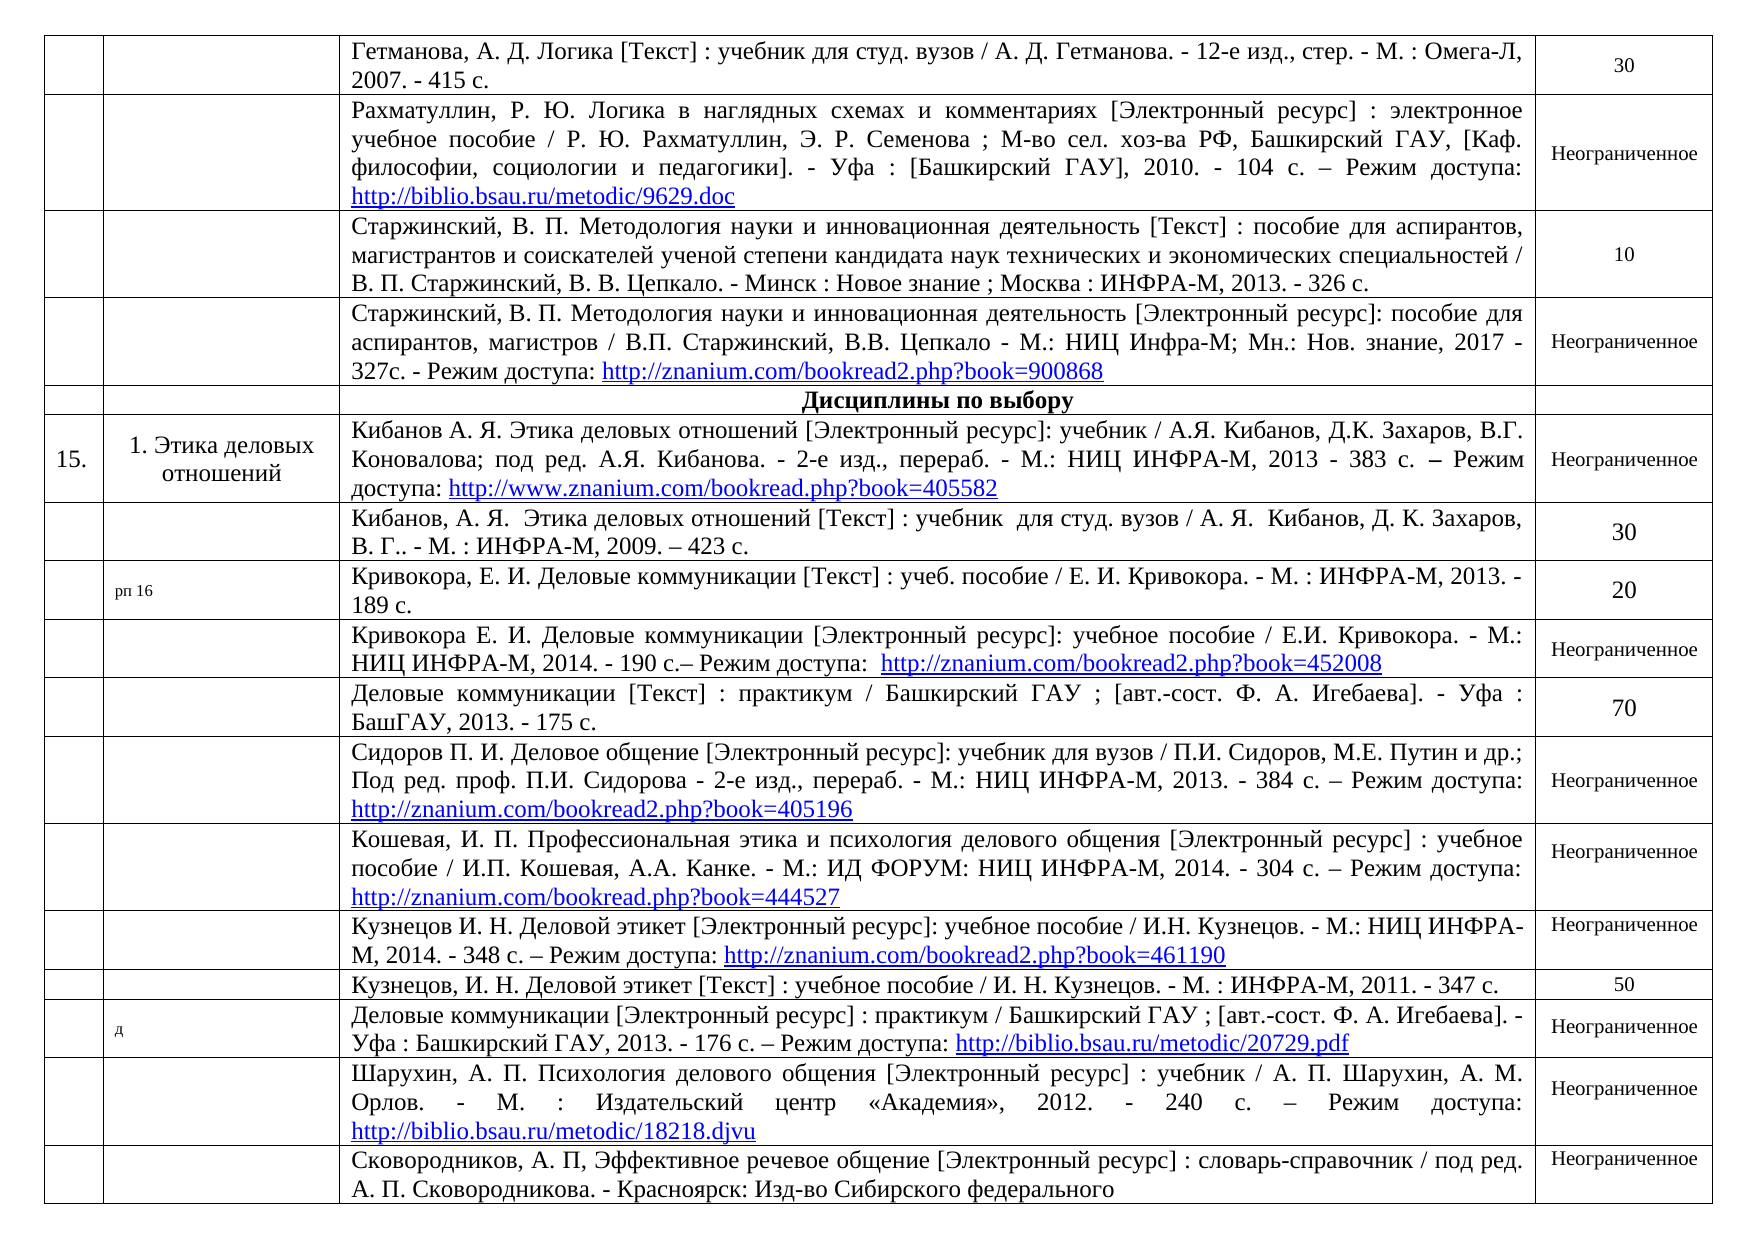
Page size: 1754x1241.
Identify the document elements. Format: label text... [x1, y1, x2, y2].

table_cell [45, 678, 103, 736]
table_cell [45, 95, 103, 210]
table_cell 30 [1536, 503, 1712, 560]
table_cell 50 [1536, 970, 1712, 999]
table_cell [45, 970, 103, 999]
table_cell Кибанов, А. Я. Этика деловых отношений [Текст] : учебник для студ. вузов / А. Я. Кибанов, Д. К. Захаров, В. Г.. - М. : ИНФРА-М, 2009. – 423 с. [340, 503, 1535, 560]
table_cell Шарухин, А. П. Психология делового общения [Электронный ресурс] : учебник / А. П. Шарухин, А. М. Орлов. - М. : Издательский центр «Академия», 2012. - 240 с. – Режим доступа: http://biblio.bsau.ru/metodic/18218.djvu [340, 1058, 1535, 1144]
table_cell 1. Этика деловых отношений [104, 415, 339, 502]
table_cell Кибанов А. Я. Этика деловых отношений [Электронный ресурс]: учебник / А.Я. Кибанов, Д.К. Захаров, В.Г. Коновалова; под ред. А.Я. Кибанова. - 2-e изд., перераб. - М.: НИЦ ИНФРА-М, 2013 - 383 с. – Режим доступа: http://www.znanium.com/bookread.php?book=405582 [340, 415, 1535, 502]
table_cell Неограниченное [1536, 1058, 1712, 1144]
table_cell Сидоров П. И. Деловое общение [Электронный ресурс]: учебник для вузов / П.И. Сидоров, М.Е. Путин и др.; Под ред. проф. П.И. Сидорова - 2-e изд., перераб. - М.: НИЦ ИНФРА-М, 2013. - 384 с. – Режим доступа: http://znanium.com/bookread2.php?book=405196 [340, 737, 1535, 823]
table_cell Деловые коммуникации [Текст] : практикум / Башкирский ГАУ ; [авт.-сост. Ф. А. Игебаева]. - Уфа : БашГАУ, 2013. - 175 с. [340, 678, 1535, 736]
table_cell Неограниченное [1536, 415, 1712, 502]
table_cell [45, 1000, 103, 1057]
table_cell [45, 561, 103, 619]
table_cell Неограниченное [1536, 1000, 1712, 1057]
table_cell Неограниченное [1536, 737, 1712, 823]
table_cell Кривокора Е. И. Деловые коммуникации [Электронный ресурс]: учебное пособие / Е.И. Кривокора. - М.: НИЦ ИНФРА-М, 2014. - 190 с.– Режим доступа: http://znanium.com/bookread2.php?book=452008 [340, 620, 1535, 677]
table_cell 20 [1536, 561, 1712, 619]
table_cell Старжинский, В. П. Методология науки и инновационная деятельность [Электронный ресурс]: пособие для аспирантов, магистров / В.П. Старжинский, В.В. Цепкало - М.: НИЦ Инфра-М; Мн.: Нов. знание, 2017 - 327с. - Режим доступа: http://znanium.com/bookread2.php?book=900868 [340, 298, 1535, 384]
table_cell [104, 1058, 339, 1144]
table_cell Неограниченное [1536, 298, 1712, 384]
table_cell Неограниченное [1536, 620, 1712, 677]
table_cell [45, 1058, 103, 1144]
table_cell Деловые коммуникации [Электронный ресурс] : практикум / Башкирский ГАУ ; [авт.-сост. Ф. А. Игебаева]. - Уфа : Башкирский ГАУ, 2013. - 176 с. – Режим доступа: http://biblio.bsau.ru/metodic/20729.pdf [340, 1000, 1535, 1057]
table_cell [45, 36, 103, 94]
table_cell Дисциплины по выбору [340, 386, 1535, 414]
table_cell [45, 824, 103, 910]
table_cell Кузнецов, И. Н. Деловой этикет [Текст] : учебное пособие / И. Н. Кузнецов. - М. : ИНФРА-М, 2011. - 347 с. [340, 970, 1535, 999]
table_cell [1536, 386, 1712, 414]
table_cell 30 [1536, 36, 1712, 94]
table_cell [45, 911, 103, 969]
table_cell 10 [1536, 211, 1712, 297]
table_cell Старжинский, В. П. Методология науки и инновационная деятельность [Текст] : пособие для аспирантов, магистрантов и соискателей ученой степени кандидата наук технических и экономических специальностей / В. П. Старжинский, В. В. Цепкало. - Минск : Новое знание ; Москва : ИНФРА-М, 2013. - 326 с. [340, 211, 1535, 297]
table_cell [45, 415, 103, 502]
table_cell Рахматуллин, Р. Ю. Логика в наглядных схемах и комментариях [Электронный ресурс] : электронное учебное пособие / Р. Ю. Рахматуллин, Э. Р. Семенова ; М-во сел. хоз-ва РФ, Башкирский ГАУ, [Каф. философии, социологии и педагогики]. - Уфа : [Башкирский ГАУ], 2010. - 104 с. – Режим доступа: http://biblio.bsau.ru/metodic/9629.doc [340, 95, 1535, 210]
table_cell [45, 211, 103, 297]
table_cell Кузнецов И. Н. Деловой этикет [Электронный ресурс]: учебное пособие / И.Н. Кузнецов. - М.: НИЦ ИНФРА-М, 2014. - 348 с. – Режим доступа: http://znanium.com/bookread2.php?book=461190 [340, 911, 1535, 969]
table_cell Кривокора, Е. И. Деловые коммуникации [Текст] : учеб. пособие / Е. И. Кривокора. - М. : ИНФРА-М, 2013. - 189 с. [340, 561, 1535, 619]
table_cell [104, 386, 339, 414]
table_cell [104, 911, 339, 969]
table_cell Неограниченное [1536, 95, 1712, 210]
table_cell [104, 298, 339, 384]
table_cell [104, 1146, 339, 1203]
table_cell [104, 737, 339, 823]
table_cell [104, 211, 339, 297]
table_cell рп 16 [104, 561, 339, 619]
table_cell [104, 95, 339, 210]
table_cell Гетманова, А. Д. Логика [Текст] : учебник для студ. вузов / А. Д. Гетманова. - 12-е изд., стер. - М. : Омега-Л, 2007. - 415 с. [340, 36, 1535, 94]
table_cell [104, 678, 339, 736]
table_cell [45, 298, 103, 384]
table_cell [45, 1146, 103, 1203]
table_cell Неограниченное [1536, 1146, 1712, 1203]
table_cell [104, 970, 339, 999]
table_cell Кошевая, И. П. Профессиональная этика и психология делового общения [Электронный ресурс] : учебное пособие / И.П. Кошевая, А.А. Канке. - М.: ИД ФОРУМ: НИЦ ИНФРА-М, 2014. - 304 с. – Режим доступа: http://znanium.com/bookread.php?book=444527 [340, 824, 1535, 910]
table_cell [104, 36, 339, 94]
table_cell [45, 620, 103, 677]
table_cell [45, 737, 103, 823]
table_cell 70 [1536, 678, 1712, 736]
table_cell Неограниченное [1536, 911, 1712, 969]
table_cell [104, 824, 339, 910]
table_cell [104, 620, 339, 677]
table_cell [45, 503, 103, 560]
table_cell д [104, 1000, 339, 1057]
table_cell [104, 503, 339, 560]
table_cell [340, 1146, 1535, 1203]
table_cell [45, 386, 103, 414]
table_cell Неограниченное [1536, 824, 1712, 910]
